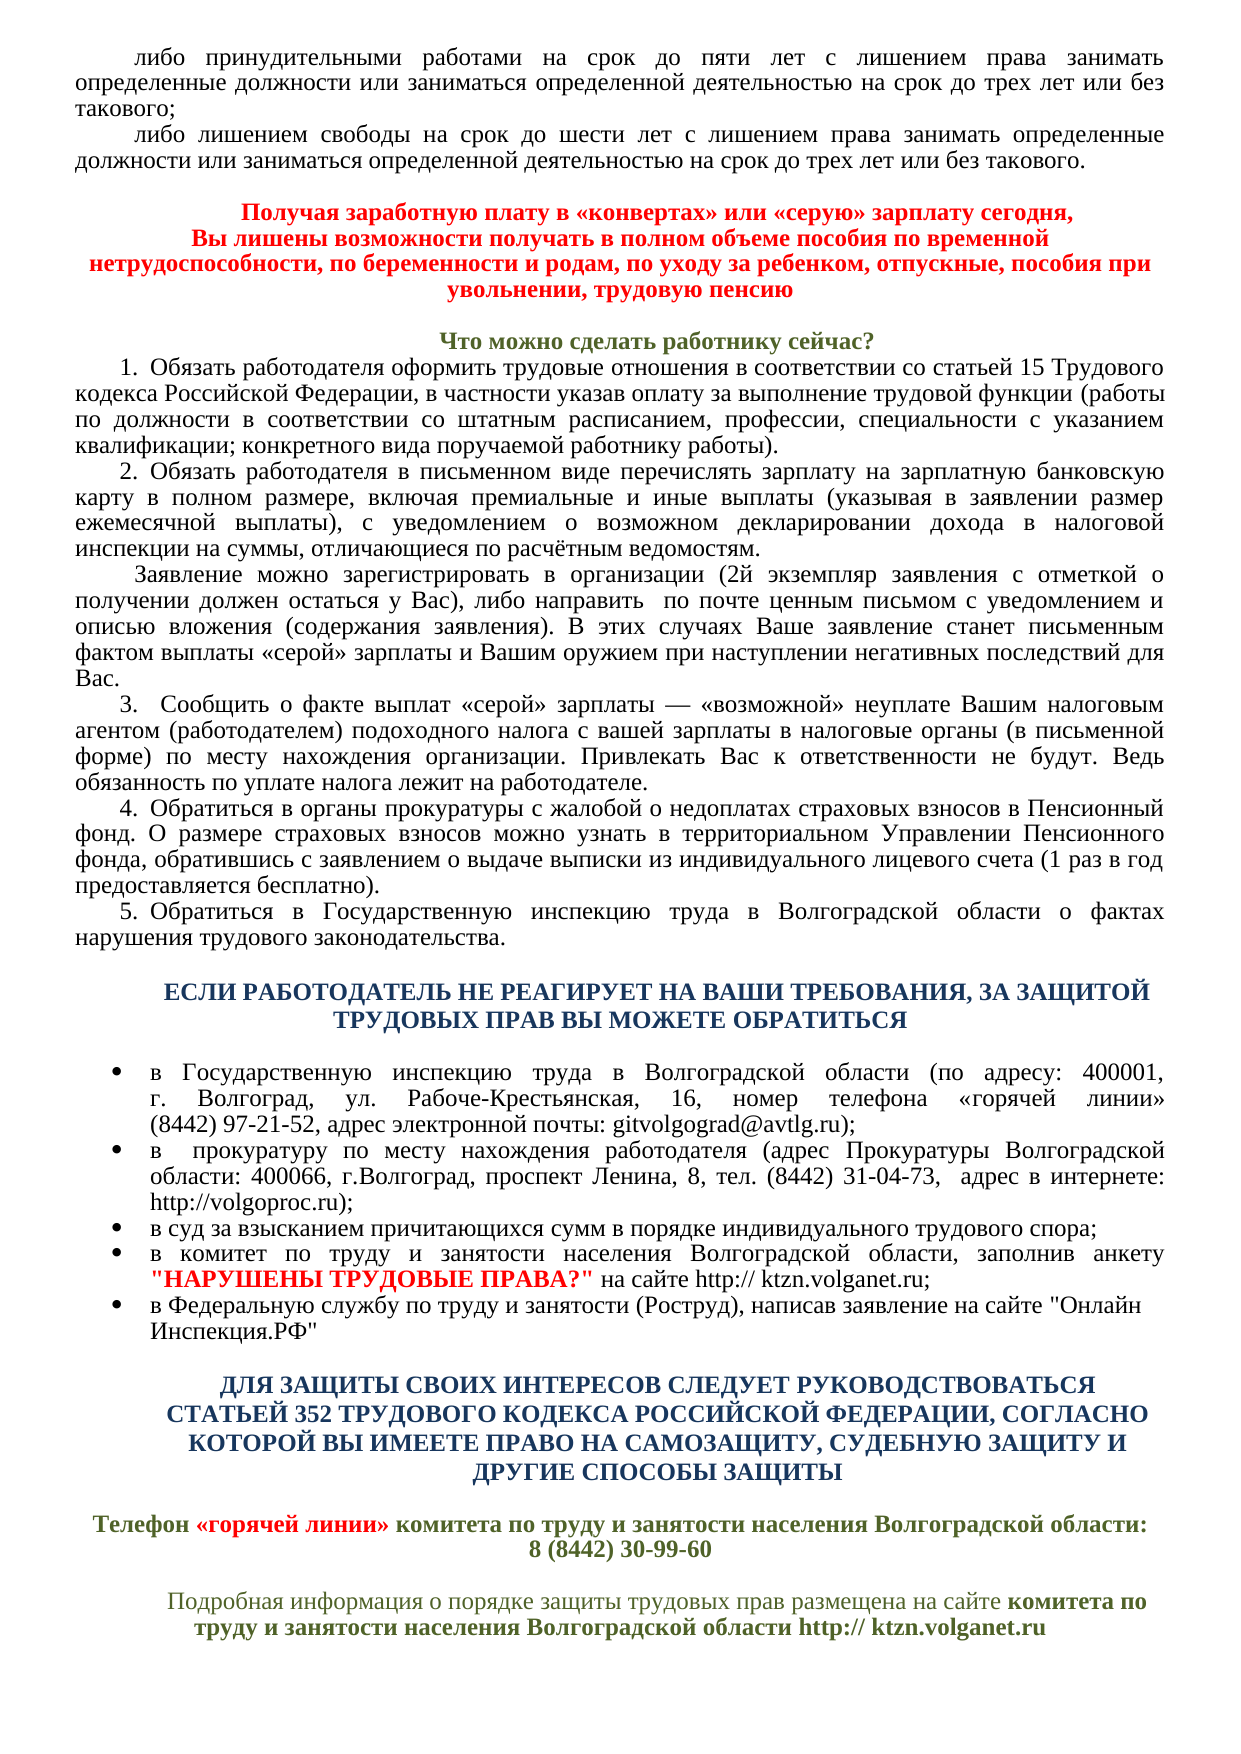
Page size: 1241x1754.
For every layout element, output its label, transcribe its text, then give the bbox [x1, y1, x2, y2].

list Сообщить о факте выплат «серой» зарплаты — «возможной» неуплате Вашим налоговым агентом (работодателем) подоходного налога с вашей зарплаты в налоговые органы (в письменной форме) по месту нахождения организации. Привлекать Вас к ответственности не будут. Ведь обязанность по уплате налога лежит на работодателе. [75, 692, 1165, 795]
text Что можно сделать работнику сейчас? [75, 329, 1165, 355]
text Заявление можно зарегистрировать в организации (2й экземпляр заявления с отметкой о получении должен остаться у Вас), либо направить по почте ценным письмом с уведомлением и описью вложения (содержания заявления). В этих случаях Ваше заявление станет письменным фактом выплаты «серой» зарплаты и Вашим оружием при наступлении негативных последствий для Вас. [75, 562, 1165, 692]
text Телефон «горячей линии» комитета по труду и занятости населения Волгоградской области: 8 (8442) 30-99-60 [75, 1511, 1165, 1563]
list ДЛЯ ЗАЩИТЫ СВОИХ ИНТЕРЕСОВ СЛЕДУЕТ РУКОВОДСТВОВАТЬСЯ СТАТЬЕЙ 352 ТРУДОВОГО КОДЕКСА РОССИЙСКОЙ ФЕДЕРАЦИИ, СОГЛАСНО КОТОРОЙ ВЫ ИМЕЕТЕ ПРАВО НА САМОЗАЩИТУ, СУДЕБНУЮ ЗАЩИТУ И ДРУГИЕ СПОСОБЫ ЗАЩИТЫ [150, 1371, 1165, 1486]
text либо лишением свободы на срок до шести лет с лишением права занимать определенные должности или заниматься определенной деятельностью на срок до трех лет или без такового. [75, 122, 1165, 174]
text Получая заработную плату в «конвертах» или «серую» зарплату сегодня, [75, 200, 1165, 226]
list в Государственную инспекцию труда в Волгоградской области (по адресу: 400001, г. Волгоград, ул. Рабоче-Крестьянская, 16, номер телефона «горячей линии» (8442) 97-21-52, адрес электронной почты: gitvolgograd@avtlg.ru); [112, 1060, 1165, 1138]
text Подробная информация о порядке защиты трудовых прав размещена на сайте комитета по труду и занятости населения Волгоградской области http:// ktzn.volganet.ru [75, 1589, 1165, 1641]
text ЕСЛИ РАБОТОДАТЕЛЬ НЕ РЕАГИРУЕТ НА ВАШИ ТРЕБОВАНИЯ, ЗА ЗАЩИТОЙ ТРУДОВЫХ ПРАВ ВЫ МОЖЕТЕ ОБРАТИТЬСЯ [75, 977, 1165, 1034]
list Обратиться в органы прокуратуры с жалобой о недоплатах страховых взносов в Пенсионный фонд. О размере страховых взносов можно узнать в территориальном Управлении Пенсионного фонда, обратившись с заявлением о выдаче выписки из индивидуального лицевого счета (1 раз в год предоставляется бесплатно). [75, 795, 1165, 899]
text либо принудительными работами на срок до пяти лет с лишением права занимать определенные должности или заниматься определенной деятельностью на срок до трех лет или без такового; [75, 44, 1165, 122]
list Обязать работодателя оформить трудовые отношения в соответствии со статьей 15 Трудового кодекса Российской Федерации, в частности указав оплату за выполнение трудовой функции (работы по должности в соответствии со штатным расписанием, профессии, специальности с указанием квалификации; конкретного вида поручаемой работнику работы). [75, 355, 1165, 458]
list в суд за взысканием причитающихся сумм в порядке индивидуального трудового спора; [112, 1215, 1165, 1241]
list Обратиться в Государственную инспекцию труда в Волгоградской области о фактах нарушения трудового законодательства. [75, 899, 1165, 951]
list в комитет по труду и занятости населения Волгоградской области, заполнив анкету "НАРУШЕНЫ ТРУДОВЫЕ ПРАВА?" на сайте http:// ktzn.volganet.ru; [112, 1241, 1165, 1293]
text Вы лишены возможности получать в полном объеме пособия по временной нетрудоспособности, по беременности и родам, по уходу за ребенком, отпускные, пособия при увольнении, трудовую пенсию [75, 226, 1165, 303]
list в Федеральную службу по труду и занятости (Роструд), написав заявление на сайте "Онлайн Инспекция.РФ" [112, 1293, 1165, 1345]
list Обязать работодателя в письменном виде перечислять зарплату на зарплатную банковскую карту в полном размере, включая премиальные и иные выплаты (указывая в заявлении размер ежемесячной выплаты), с уведомлением о возможном декларировании дохода в налоговой инспекции на суммы, отличающиеся по расчётным ведомостям. [75, 458, 1165, 562]
list в прокуратуру по месту нахождения работодателя (адрес Прокуратуры Волгоградской области: 400066, г.Волгоград, проспект Ленина, 8, тел. (8442) 31-04-73, адрес в интернете: http://volgoproc.ru); [112, 1138, 1165, 1215]
